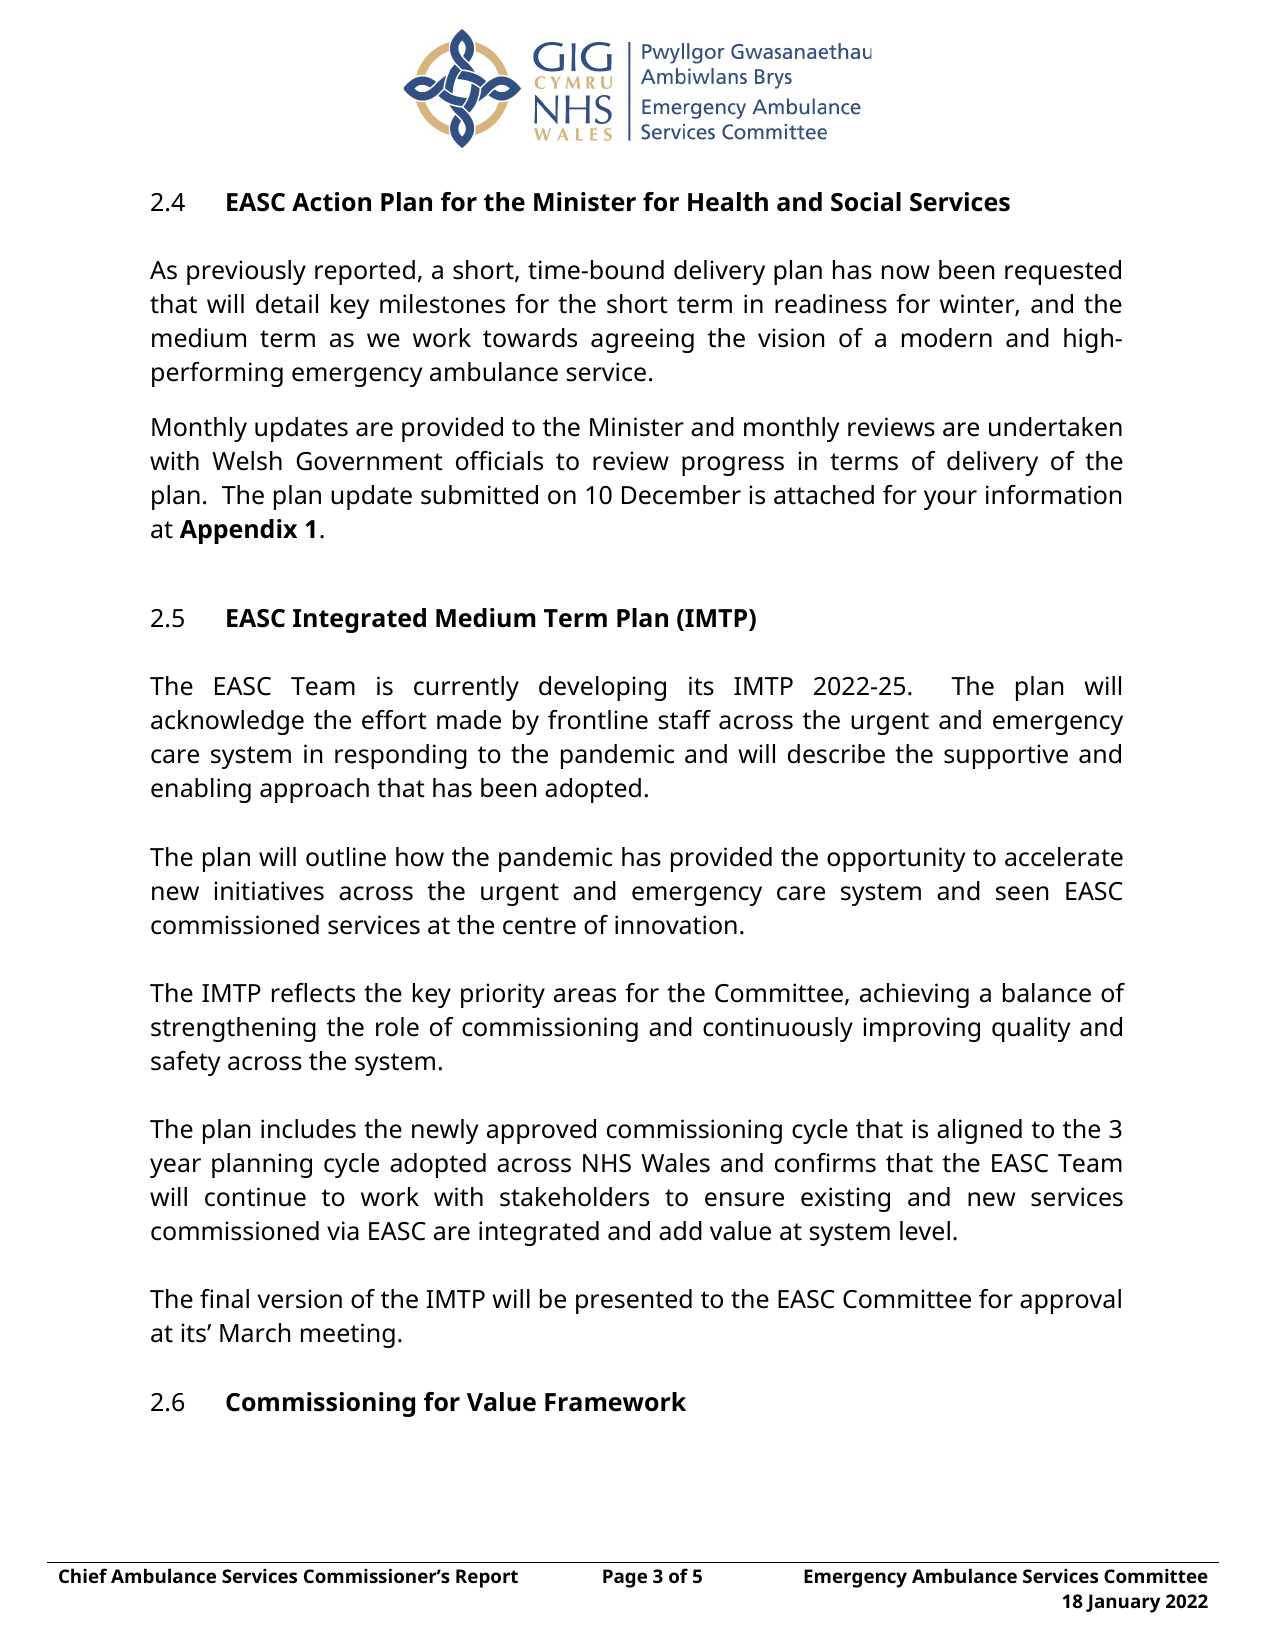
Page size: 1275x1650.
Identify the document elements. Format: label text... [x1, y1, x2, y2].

list EASC Integrated Medium Term Plan (IMTP) [150, 601, 1124, 635]
text The EASC Team is currently developing its IMTP 2022-25. The plan will acknowledge the effort made by frontline staff across the urgent and emergency care system in responding to the pandemic and will describe the supportive and enabling approach that has been adopted. [150, 669, 1124, 805]
picture [403, 29, 872, 148]
text The plan will outline how the pandemic has provided the opportunity to accelerate new initiatives across the urgent and emergency care system and seen EASC commissioned services at the centre of innovation. [150, 839, 1125, 941]
list EASC Action Plan for the Minister for Health and Social Services [150, 184, 1124, 218]
text The IMTP reflects the key priority areas for the Committee, achieving a balance of strengthening the role of commissioning and continuously improving quality and safety across the system. [150, 975, 1125, 1078]
text The plan includes the newly approved commissioning cycle that is aligned to the 3 year planning cycle adopted across NHS Wales and confirms that the EASC Team will continue to work with stakeholders to ensure existing and new services commissioned via EASC are integrated and add value at system level. [150, 1112, 1125, 1248]
text As previously reported, a short, time-bound delivery plan has now been requested that will detail key milestones for the short term in readiness for winter, and the medium term as we work towards agreeing the vision of a modern and high-performing emergency ambulance service. [150, 252, 1125, 389]
text The final version of the IMTP will be presented to the EASC Committee for approval at its’ March meeting. [150, 1282, 1124, 1350]
list Commissioning for Value Framework [150, 1384, 1124, 1418]
text Monthly updates are provided to the Minister and monthly reviews are undertaken with Welsh Government officials to review progress in terms of delivery of the plan. The plan update submitted on 10 December is attached for your information at Appendix 1. [150, 409, 1125, 546]
